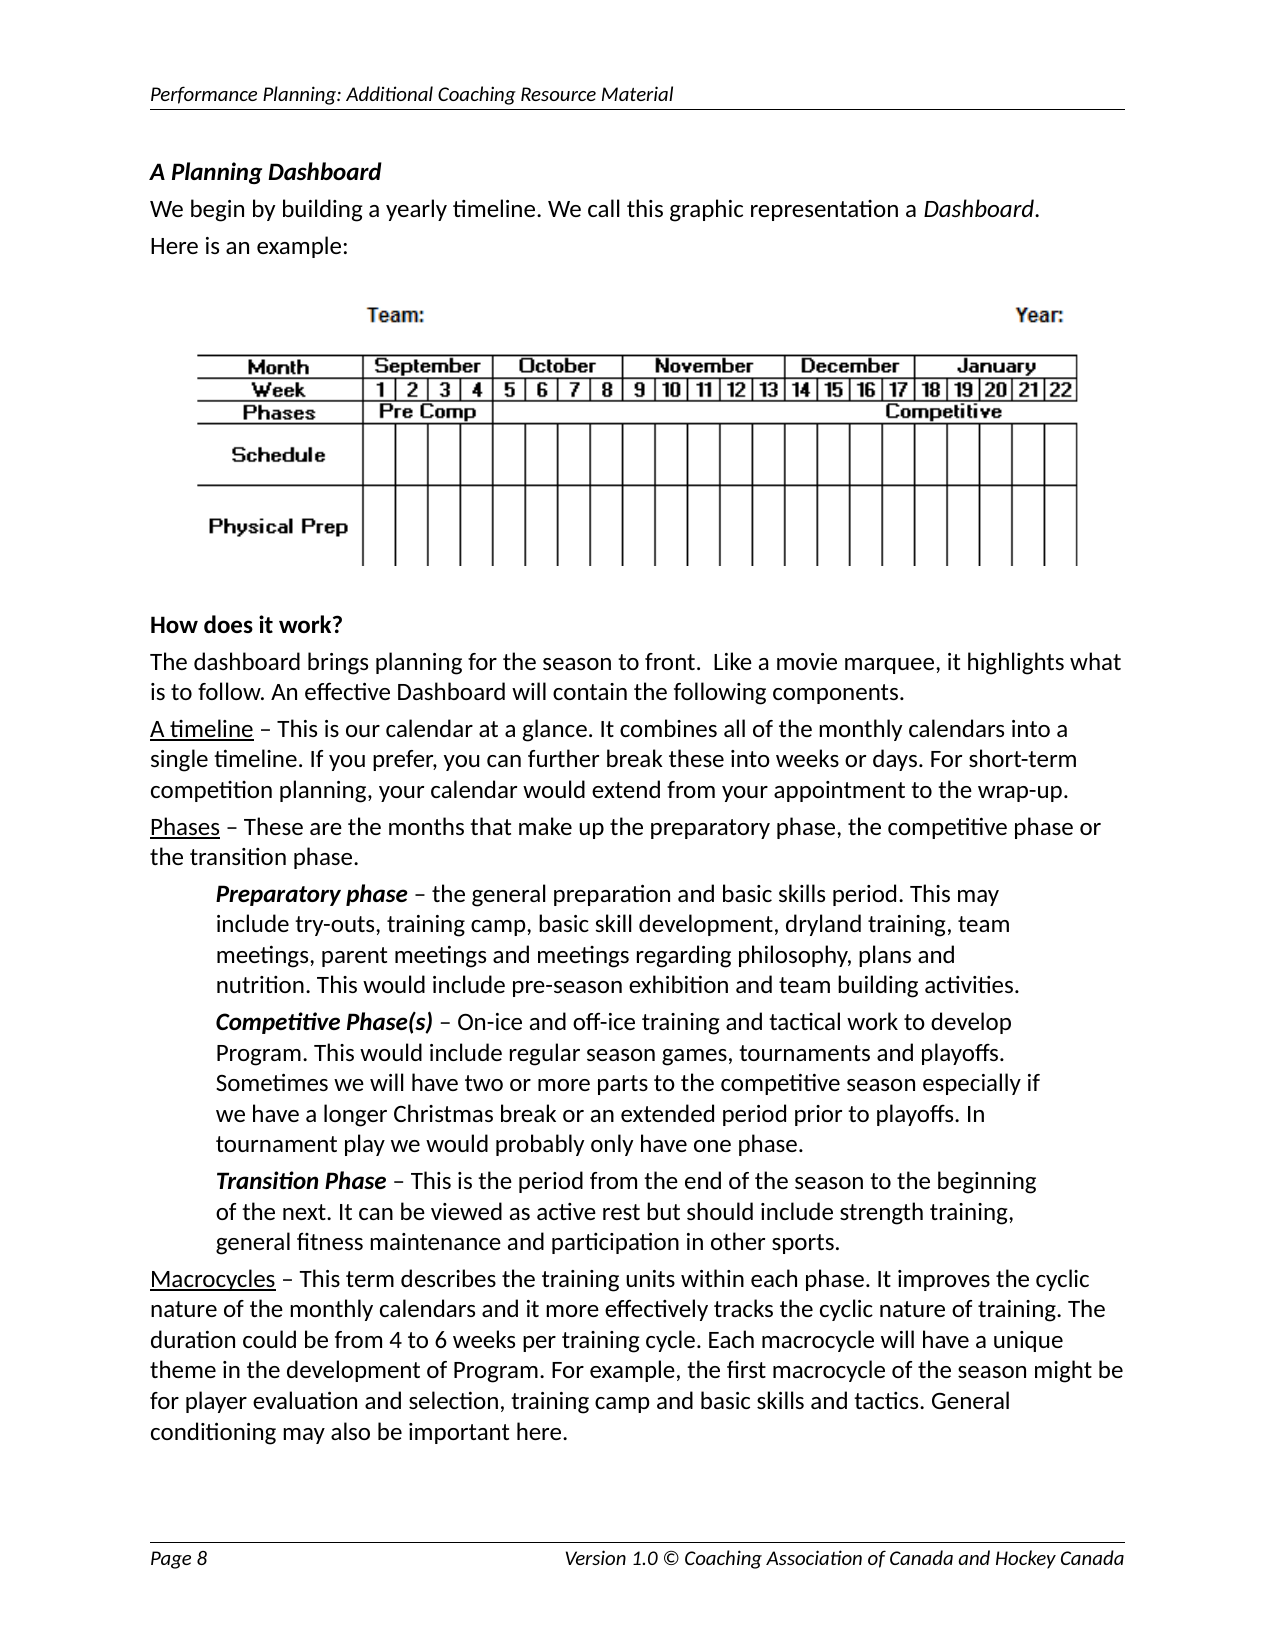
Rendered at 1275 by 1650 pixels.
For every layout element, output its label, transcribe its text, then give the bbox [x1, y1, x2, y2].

text Macrocycles – This term describes the training units within each phase. It improves the cyclic nature of the monthly calendars and it more effectively tracks the cyclic nature of training. The duration could be from 4 to 6 weeks per training cycle. Each macrocycle will have a unique theme in the development of Program. For example, the first macrocycle of the season might be for player evaluation and selection, training camp and basic skills and tactics. General conditioning may also be important here. [150, 1263, 1125, 1446]
picture [197, 303, 1078, 566]
text Phases – These are the months that make up the preparatory phase, the competitive phase or the transition phase. [150, 811, 1125, 872]
text Competitive Phase(s) – On-ice and off-ice training and tactical work to develop Program. This would include regular season games, tournaments and playoffs. Sometimes we will have two or more parts to the competitive season especially if we have a longer Christmas break or an extended period prior to playoffs. In tournament play we would probably only have one phase. [216, 1006, 1050, 1159]
text Transition Phase – This is the period from the end of the season to the beginning of the next. It can be viewed as active rest but should include strength training, general fitness maintenance and participation in other sports. [216, 1165, 1050, 1257]
text How does it work? [150, 609, 1125, 639]
text The dashboard brings planning for the season to front. Like a movie marquee, it highlights what is to follow. An effective Dashboard will contain the following components. [150, 646, 1125, 707]
text A timeline – This is our calendar at a glance. It combines all of the monthly calendars into a single timeline. If you prefer, you can further break these into weeks or days. For short-term competition planning, your calendar would extend from your appointment to the wrap-up. [150, 713, 1125, 804]
text Here is an example: [150, 230, 1125, 260]
text A Planning Dashboard [150, 156, 1125, 187]
text We begin by building a yearly timeline. We call this graphic representation a Dashboard. [150, 193, 1125, 223]
text Preparatory phase – the general preparation and basic skills period. This may include try-outs, training camp, basic skill development, dryland training, team meetings, parent meetings and meetings regarding philosophy, plans and nutrition. This would include pre-season exhibition and team building activities. [216, 878, 1050, 1000]
